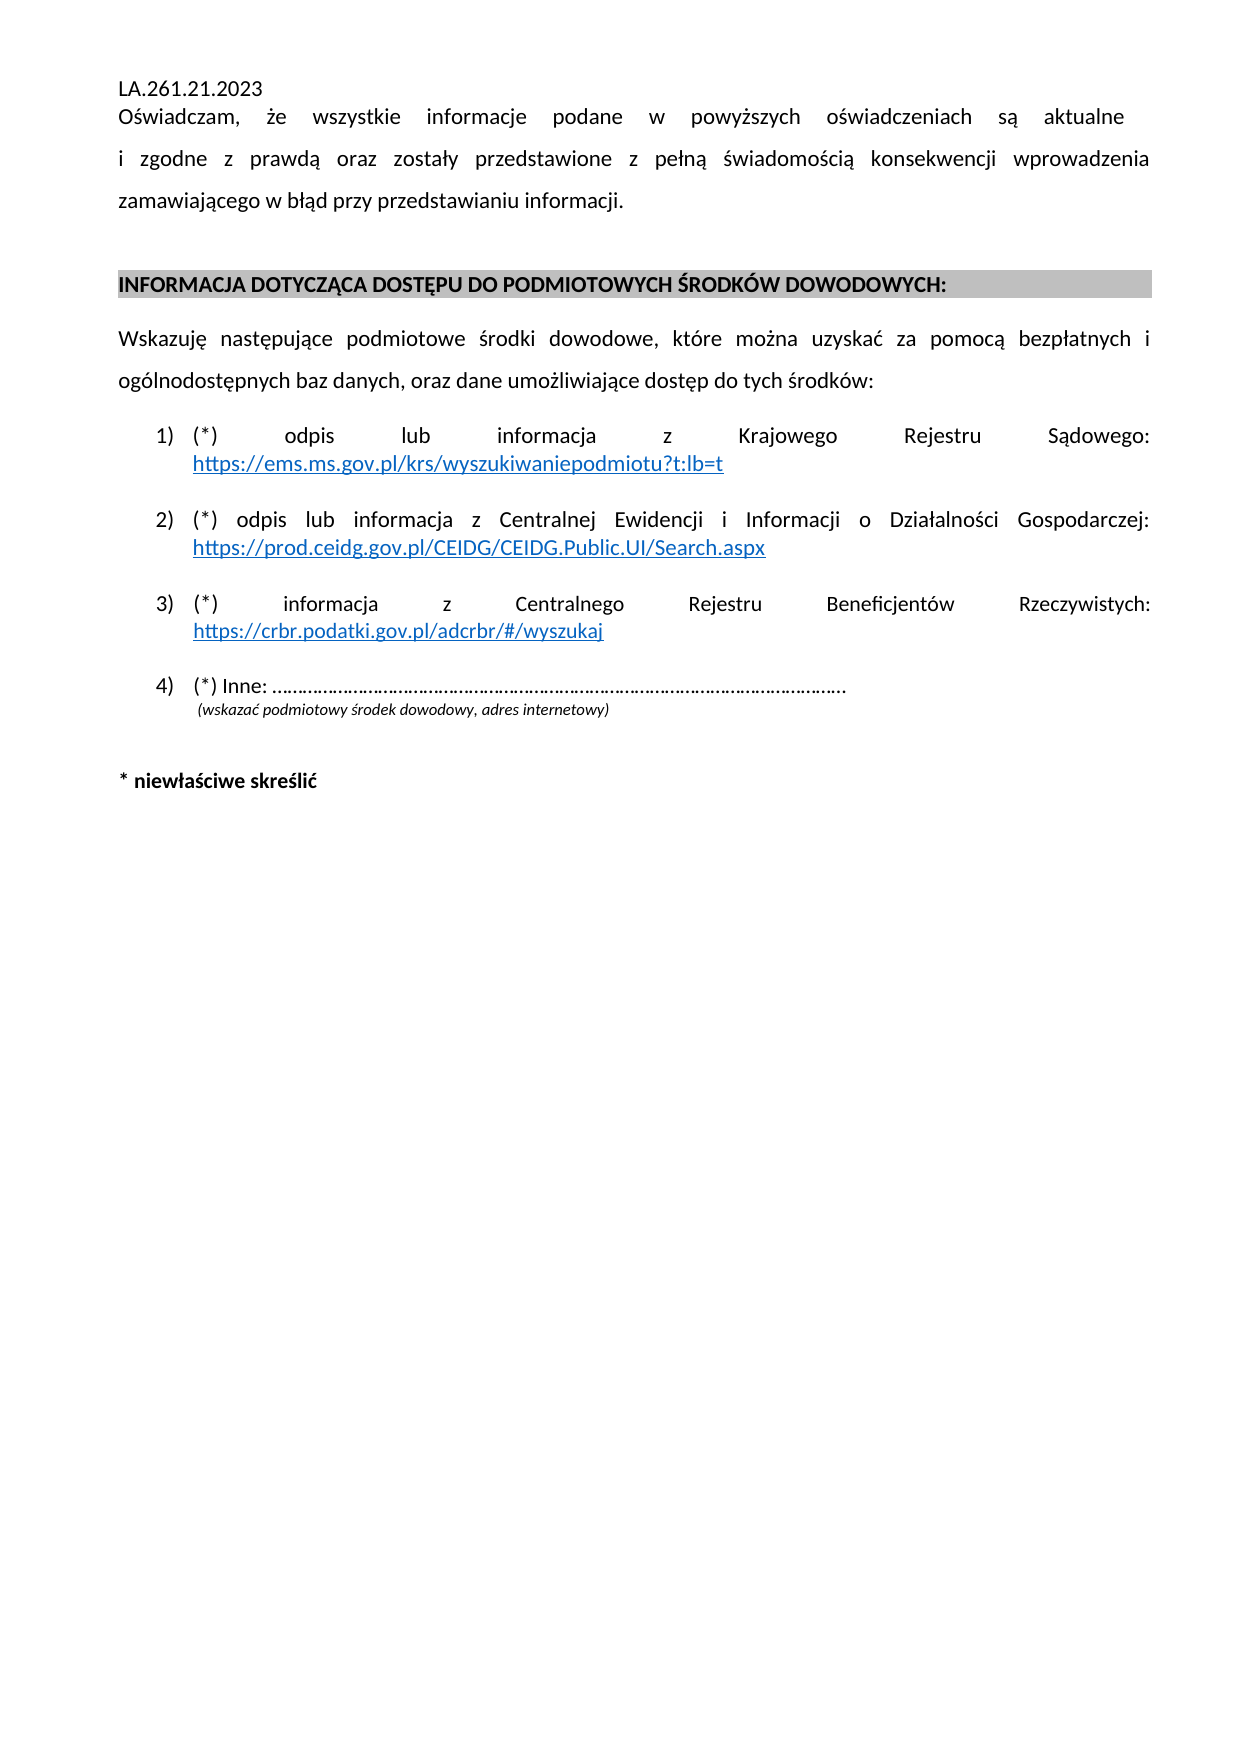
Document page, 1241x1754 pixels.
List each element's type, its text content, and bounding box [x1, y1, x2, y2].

list (*) informacja z Centralnego Rejestru Beneficjentów Rzeczywistych: https://crbr.podatki.gov.pl/adcrbr/#/wyszukaj [156, 589, 1152, 643]
text Oświadczam, że wszystkie informacje podane w powyższych oświadczeniach są aktualne i zgodne z prawdą oraz zostały przedstawione z pełną świadomością konsekwencji wprowadzenia zamawiającego w błąd przy przedstawianiu informacji. [118, 102, 1152, 214]
text Wskazuję następujące podmiotowe środki dowodowe, które można uzyskać za pomocą bezpłatnych i ogólnodostępnych baz danych, oraz dane umożliwiające dostęp do tych środków: [118, 324, 1152, 394]
list (*) Inne: …………………………………………………………………………………………………… [156, 672, 1152, 699]
text INFORMACJA DOTYCZĄCA DOSTĘPU DO PODMIOTOWYCH ŚRODKÓW DOWODOWYCH: [118, 270, 1152, 298]
list (*) odpis lub informacja z Krajowego Rejestru Sądowego: https://ems.ms.gov.pl/krs/wyszukiwaniepodmiotu?t:lb=t [155, 421, 1152, 477]
text * niewłaściwe skreślić [118, 767, 1152, 794]
text (wskazać podmiotowy środek dowodowy, adres internetowy) [118, 699, 1152, 720]
list (*) odpis lub informacja z Centralnej Ewidencji i Informacji o Działalności Gospodarczej: https://prod.ceidg.gov.pl/CEIDG/CEIDG.Public.UI/Search.aspx [155, 505, 1152, 561]
